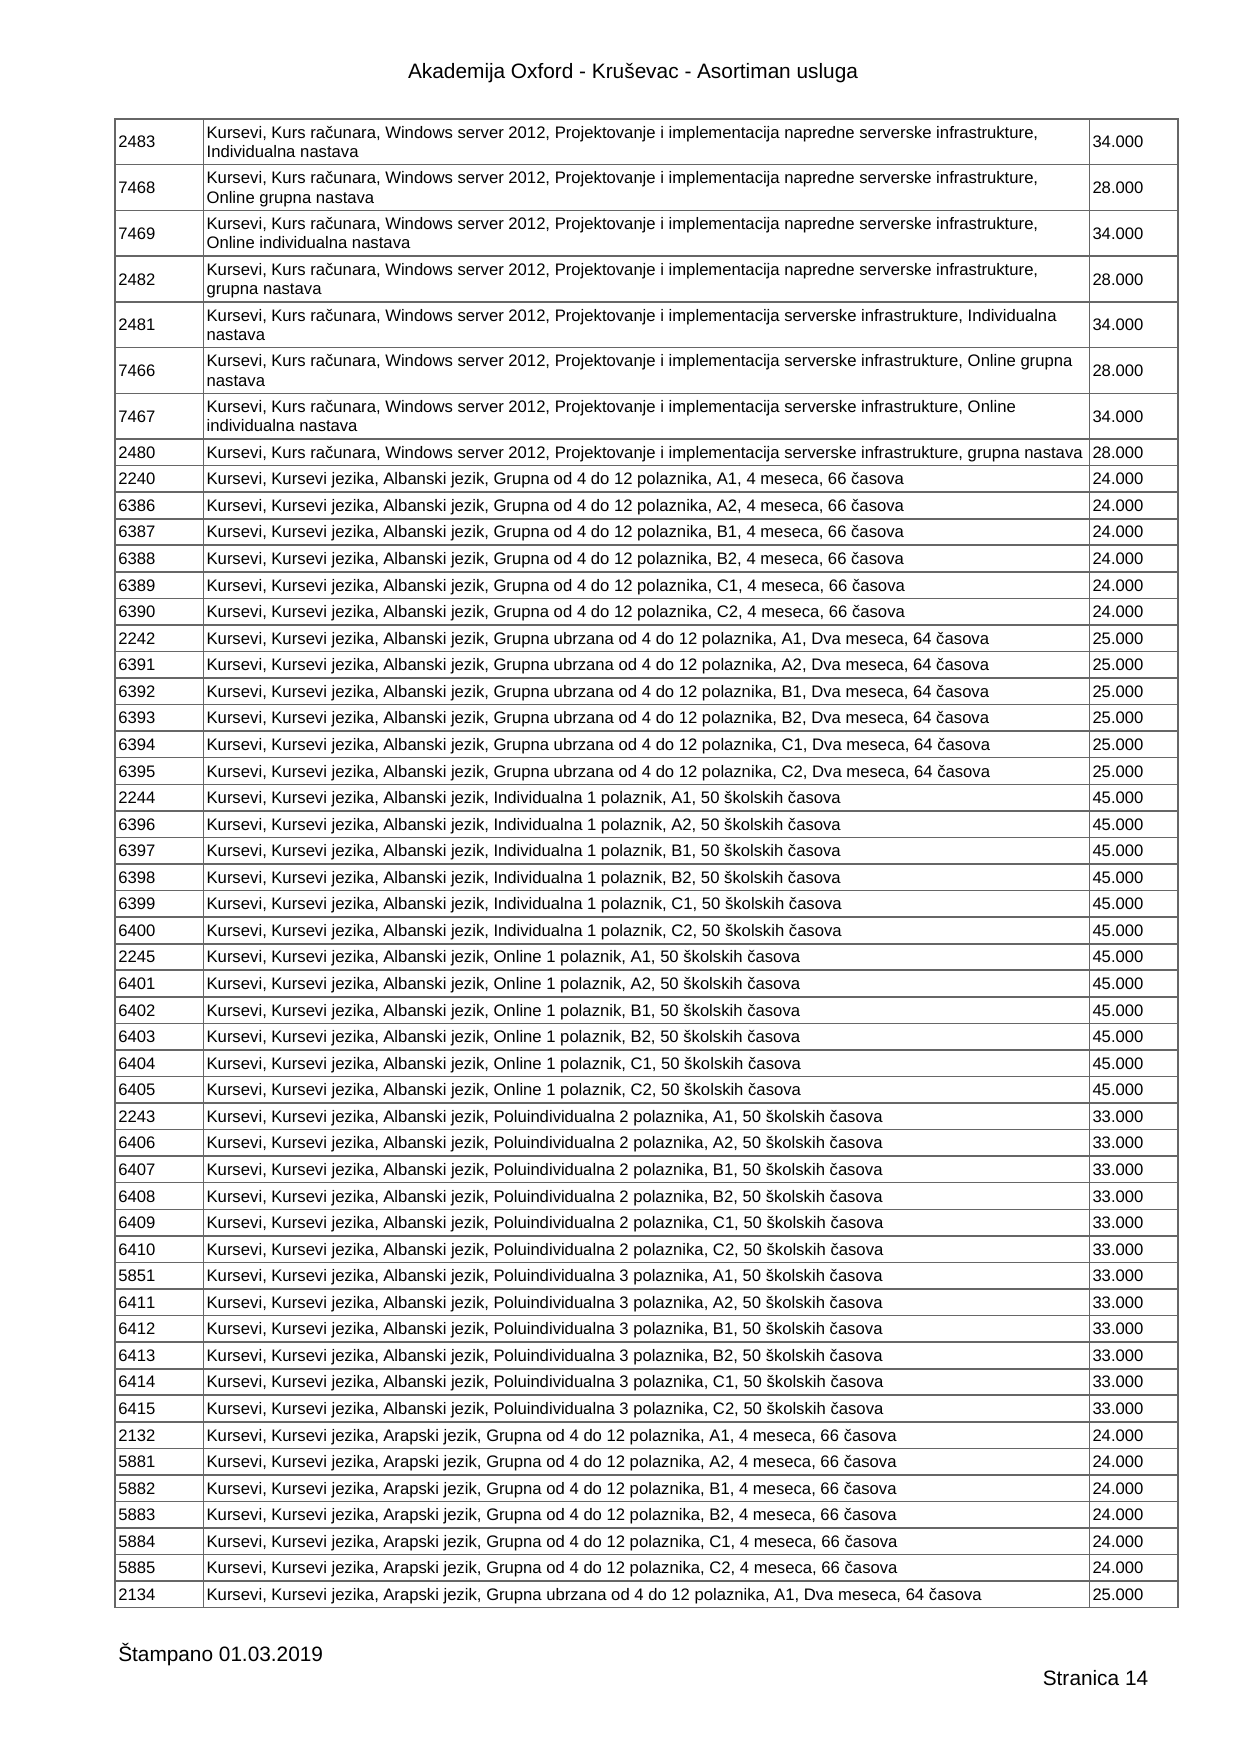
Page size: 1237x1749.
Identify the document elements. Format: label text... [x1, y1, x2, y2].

table_cell Kursevi, Kursevi jezika, Albanski jezik, Online 1 polaznik, A1, 50 školskih časova [204, 945, 1089, 969]
table_cell 6411 [116, 1290, 203, 1315]
table_cell Kursevi, Kursevi jezika, Albanski jezik, Online 1 polaznik, C2, 50 školskih časova [204, 1077, 1089, 1102]
table_cell 2244 [116, 785, 203, 810]
table_cell 45.000 [1090, 812, 1177, 837]
table_cell 45.000 [1090, 1077, 1177, 1102]
table_cell Kursevi, Kursevi jezika, Arapski jezik, Grupna od 4 do 12 polaznika, B2, 4 meseca, 66 časova [204, 1502, 1089, 1527]
table_cell 5881 [116, 1449, 203, 1474]
table_cell Kursevi, Kursevi jezika, Albanski jezik, Poluindividualna 3 polaznika, B2, 50 školskih časova [204, 1343, 1089, 1368]
table_cell Kursevi, Kursevi jezika, Albanski jezik, Grupna od 4 do 12 polaznika, C2, 4 meseca, 66 časova [204, 599, 1089, 624]
table_cell Kursevi, Kursevi jezika, Albanski jezik, Online 1 polaznik, B1, 50 školskih časova [204, 998, 1089, 1022]
table_cell 28.000 [1090, 348, 1177, 392]
table_cell 6396 [116, 812, 203, 837]
table_cell Kursevi, Kursevi jezika, Albanski jezik, Individualna 1 polaznik, A1, 50 školskih časova [204, 785, 1089, 810]
table_cell 5883 [116, 1502, 203, 1527]
table_cell 6407 [116, 1157, 203, 1182]
table_cell 34.000 [1090, 394, 1177, 438]
table_cell Kursevi, Kursevi jezika, Albanski jezik, Poluindividualna 2 polaznika, B1, 50 školskih časova [204, 1157, 1089, 1182]
table_cell Kursevi, Kursevi jezika, Albanski jezik, Individualna 1 polaznik, C2, 50 školskih časova [204, 918, 1089, 943]
table_cell 6389 [116, 573, 203, 597]
table_cell 33.000 [1090, 1290, 1177, 1315]
table_cell 33.000 [1090, 1343, 1177, 1368]
table_cell 6415 [116, 1396, 203, 1421]
table_cell Kursevi, Kursevi jezika, Albanski jezik, Individualna 1 polaznik, A2, 50 školskih časova [204, 812, 1089, 837]
table_cell 34.000 [1090, 303, 1177, 347]
table_cell 7466 [116, 348, 203, 392]
table_cell 33.000 [1090, 1183, 1177, 1208]
table_cell Kursevi, Kursevi jezika, Albanski jezik, Grupna ubrzana od 4 do 12 polaznika, C1, Dva meseca, 64 časova [204, 732, 1089, 757]
table_cell Kursevi, Kursevi jezika, Albanski jezik, Online 1 polaznik, A2, 50 školskih časova [204, 971, 1089, 996]
table_cell 24.000 [1090, 1502, 1177, 1527]
table_cell 45.000 [1090, 891, 1177, 916]
table_cell 5885 [116, 1555, 203, 1580]
table_cell Kursevi, Kursevi jezika, Albanski jezik, Individualna 1 polaznik, C1, 50 školskih časova [204, 891, 1089, 916]
table_cell 25.000 [1090, 1582, 1177, 1607]
table_cell Kursevi, Kursevi jezika, Albanski jezik, Grupna ubrzana od 4 do 12 polaznika, C2, Dva meseca, 64 časova [204, 758, 1089, 783]
table_cell 6409 [116, 1210, 203, 1235]
table_cell 2482 [116, 257, 203, 301]
table_cell 34.000 [1090, 120, 1177, 164]
table_cell 5884 [116, 1529, 203, 1554]
table_cell 33.000 [1090, 1263, 1177, 1288]
table_cell 24.000 [1090, 520, 1177, 544]
table_cell Kursevi, Kurs računara, Windows server 2012, Projektovanje i implementacija napredne serverske infrastrukture, Online grupna nastava [204, 165, 1089, 209]
table_cell Kursevi, Kursevi jezika, Albanski jezik, Poluindividualna 3 polaznika, C1, 50 školskih časova [204, 1370, 1089, 1394]
table_cell 28.000 [1090, 440, 1177, 465]
table_cell 6412 [116, 1316, 203, 1341]
table_cell 28.000 [1090, 257, 1177, 301]
table_cell 25.000 [1090, 679, 1177, 704]
table_cell 6406 [116, 1130, 203, 1155]
table_cell 2245 [116, 945, 203, 969]
table_cell 6408 [116, 1183, 203, 1208]
table_cell Kursevi, Kursevi jezika, Arapski jezik, Grupna od 4 do 12 polaznika, C1, 4 meseca, 66 časova [204, 1529, 1089, 1554]
table_cell 6387 [116, 520, 203, 544]
table_cell Kursevi, Kursevi jezika, Albanski jezik, Grupna ubrzana od 4 do 12 polaznika, B2, Dva meseca, 64 časova [204, 705, 1089, 730]
table_cell 24.000 [1090, 599, 1177, 624]
table_cell 6404 [116, 1051, 203, 1076]
table_cell 33.000 [1090, 1237, 1177, 1262]
table_cell 33.000 [1090, 1396, 1177, 1421]
table_cell Kursevi, Kursevi jezika, Arapski jezik, Grupna od 4 do 12 polaznika, B1, 4 meseca, 66 časova [204, 1476, 1089, 1501]
table_cell 7468 [116, 165, 203, 209]
table_cell 6397 [116, 838, 203, 863]
table_cell 2132 [116, 1423, 203, 1447]
table_cell 6401 [116, 971, 203, 996]
table_cell 24.000 [1090, 546, 1177, 571]
table_cell 6403 [116, 1024, 203, 1049]
table_cell 6390 [116, 599, 203, 624]
table_cell Kursevi, Kursevi jezika, Albanski jezik, Poluindividualna 2 polaznika, C2, 50 školskih časova [204, 1237, 1089, 1262]
table_cell 6391 [116, 652, 203, 677]
table_cell 24.000 [1090, 493, 1177, 518]
table_cell Kursevi, Kursevi jezika, Arapski jezik, Grupna ubrzana od 4 do 12 polaznika, A1, Dva meseca, 64 časova [204, 1582, 1089, 1607]
table_cell Kursevi, Kurs računara, Windows server 2012, Projektovanje i implementacija serverske infrastrukture, Individualna nastava [204, 303, 1089, 347]
table_cell 7469 [116, 211, 203, 255]
table_cell 33.000 [1090, 1316, 1177, 1341]
table_cell Kursevi, Kursevi jezika, Arapski jezik, Grupna od 4 do 12 polaznika, A2, 4 meseca, 66 časova [204, 1449, 1089, 1474]
table_cell Kursevi, Kursevi jezika, Albanski jezik, Grupna ubrzana od 4 do 12 polaznika, A2, Dva meseca, 64 časova [204, 652, 1089, 677]
table_cell Kursevi, Kursevi jezika, Albanski jezik, Individualna 1 polaznik, B2, 50 školskih časova [204, 865, 1089, 890]
table_cell 2242 [116, 626, 203, 651]
table_cell 6400 [116, 918, 203, 943]
table_cell Kursevi, Kursevi jezika, Albanski jezik, Poluindividualna 3 polaznika, A1, 50 školskih časova [204, 1263, 1089, 1288]
table_cell 2243 [116, 1104, 203, 1129]
table_cell Kursevi, Kursevi jezika, Albanski jezik, Grupna ubrzana od 4 do 12 polaznika, B1, Dva meseca, 64 časova [204, 679, 1089, 704]
table_cell Kursevi, Kurs računara, Windows server 2012, Projektovanje i implementacija napredne serverske infrastrukture, Online individualna nastava [204, 211, 1089, 255]
table_cell Kursevi, Kurs računara, Windows server 2012, Projektovanje i implementacija serverske infrastrukture, Online grupna nastava [204, 348, 1089, 392]
table_cell Kursevi, Kursevi jezika, Albanski jezik, Grupna od 4 do 12 polaznika, B1, 4 meseca, 66 časova [204, 520, 1089, 544]
table_cell 33.000 [1090, 1210, 1177, 1235]
table_cell 6392 [116, 679, 203, 704]
table_cell Kursevi, Kursevi jezika, Albanski jezik, Individualna 1 polaznik, B1, 50 školskih časova [204, 838, 1089, 863]
table_cell 6398 [116, 865, 203, 890]
table_cell 45.000 [1090, 1051, 1177, 1076]
table_cell Kursevi, Kursevi jezika, Arapski jezik, Grupna od 4 do 12 polaznika, A1, 4 meseca, 66 časova [204, 1423, 1089, 1447]
table_cell 33.000 [1090, 1157, 1177, 1182]
table_cell 45.000 [1090, 865, 1177, 890]
table_cell 28.000 [1090, 165, 1177, 209]
table_cell Kursevi, Kursevi jezika, Albanski jezik, Grupna od 4 do 12 polaznika, B2, 4 meseca, 66 časova [204, 546, 1089, 571]
table_cell 45.000 [1090, 838, 1177, 863]
table_cell Kursevi, Kursevi jezika, Albanski jezik, Grupna od 4 do 12 polaznika, A2, 4 meseca, 66 časova [204, 493, 1089, 518]
table_cell 45.000 [1090, 918, 1177, 943]
table_cell Kursevi, Kursevi jezika, Albanski jezik, Grupna ubrzana od 4 do 12 polaznika, A1, Dva meseca, 64 časova [204, 626, 1089, 651]
table_cell Kursevi, Kursevi jezika, Albanski jezik, Poluindividualna 2 polaznika, A1, 50 školskih časova [204, 1104, 1089, 1129]
table_cell 2134 [116, 1582, 203, 1607]
table_cell 6386 [116, 493, 203, 518]
table_cell Kursevi, Kurs računara, Windows server 2012, Projektovanje i implementacija serverske infrastrukture, Online individualna nastava [204, 394, 1089, 438]
table_cell 24.000 [1090, 1555, 1177, 1580]
table_cell Kursevi, Kursevi jezika, Albanski jezik, Online 1 polaznik, B2, 50 školskih časova [204, 1024, 1089, 1049]
table_cell Kursevi, Kursevi jezika, Albanski jezik, Grupna od 4 do 12 polaznika, A1, 4 meseca, 66 časova [204, 466, 1089, 491]
table_cell 6405 [116, 1077, 203, 1102]
table_cell Kursevi, Kurs računara, Windows server 2012, Projektovanje i implementacija serverske infrastrukture, grupna nastava [204, 440, 1089, 465]
table_cell Kursevi, Kurs računara, Windows server 2012, Projektovanje i implementacija napredne serverske infrastrukture, Individualna nastava [204, 120, 1089, 164]
table_cell 33.000 [1090, 1130, 1177, 1155]
table_cell Kursevi, Kursevi jezika, Albanski jezik, Poluindividualna 2 polaznika, B2, 50 školskih časova [204, 1183, 1089, 1208]
table_cell 24.000 [1090, 1476, 1177, 1501]
table_cell 2480 [116, 440, 203, 465]
table_cell 24.000 [1090, 1529, 1177, 1554]
table_cell 6394 [116, 732, 203, 757]
table_cell 2483 [116, 120, 203, 164]
table_cell 33.000 [1090, 1104, 1177, 1129]
table_cell 5882 [116, 1476, 203, 1501]
table_cell 45.000 [1090, 785, 1177, 810]
table_cell 33.000 [1090, 1370, 1177, 1394]
table_cell 6413 [116, 1343, 203, 1368]
table_cell 24.000 [1090, 466, 1177, 491]
table_cell Kursevi, Kursevi jezika, Albanski jezik, Poluindividualna 3 polaznika, C2, 50 školskih časova [204, 1396, 1089, 1421]
table_cell 25.000 [1090, 732, 1177, 757]
table_cell 6402 [116, 998, 203, 1022]
table_cell 24.000 [1090, 1423, 1177, 1447]
table_cell 25.000 [1090, 705, 1177, 730]
table_cell Kursevi, Kursevi jezika, Albanski jezik, Grupna od 4 do 12 polaznika, C1, 4 meseca, 66 časova [204, 573, 1089, 597]
table_cell 25.000 [1090, 652, 1177, 677]
table_cell Kursevi, Kursevi jezika, Albanski jezik, Poluindividualna 2 polaznika, C1, 50 školskih časova [204, 1210, 1089, 1235]
table_cell 24.000 [1090, 573, 1177, 597]
table_cell 6410 [116, 1237, 203, 1262]
table_cell Kursevi, Kursevi jezika, Albanski jezik, Poluindividualna 2 polaznika, A2, 50 školskih časova [204, 1130, 1089, 1155]
table_cell Kursevi, Kursevi jezika, Albanski jezik, Poluindividualna 3 polaznika, B1, 50 školskih časova [204, 1316, 1089, 1341]
table_cell 6414 [116, 1370, 203, 1394]
table_cell 45.000 [1090, 1024, 1177, 1049]
table_cell Kursevi, Kursevi jezika, Albanski jezik, Poluindividualna 3 polaznika, A2, 50 školskih časova [204, 1290, 1089, 1315]
table_cell 7467 [116, 394, 203, 438]
table_cell Kursevi, Kurs računara, Windows server 2012, Projektovanje i implementacija napredne serverske infrastrukture, grupna nastava [204, 257, 1089, 301]
table_cell 25.000 [1090, 626, 1177, 651]
table_cell 34.000 [1090, 211, 1177, 255]
table_cell 45.000 [1090, 945, 1177, 969]
table_cell 6388 [116, 546, 203, 571]
table_cell 45.000 [1090, 971, 1177, 996]
table_cell 45.000 [1090, 998, 1177, 1022]
table_cell Kursevi, Kursevi jezika, Arapski jezik, Grupna od 4 do 12 polaznika, C2, 4 meseca, 66 časova [204, 1555, 1089, 1580]
table_cell 25.000 [1090, 758, 1177, 783]
table_cell 24.000 [1090, 1449, 1177, 1474]
table_cell 2240 [116, 466, 203, 491]
table_cell 2481 [116, 303, 203, 347]
table_cell 5851 [116, 1263, 203, 1288]
table_cell 6395 [116, 758, 203, 783]
table_cell Kursevi, Kursevi jezika, Albanski jezik, Online 1 polaznik, C1, 50 školskih časova [204, 1051, 1089, 1076]
table_cell 6393 [116, 705, 203, 730]
table_cell 6399 [116, 891, 203, 916]
